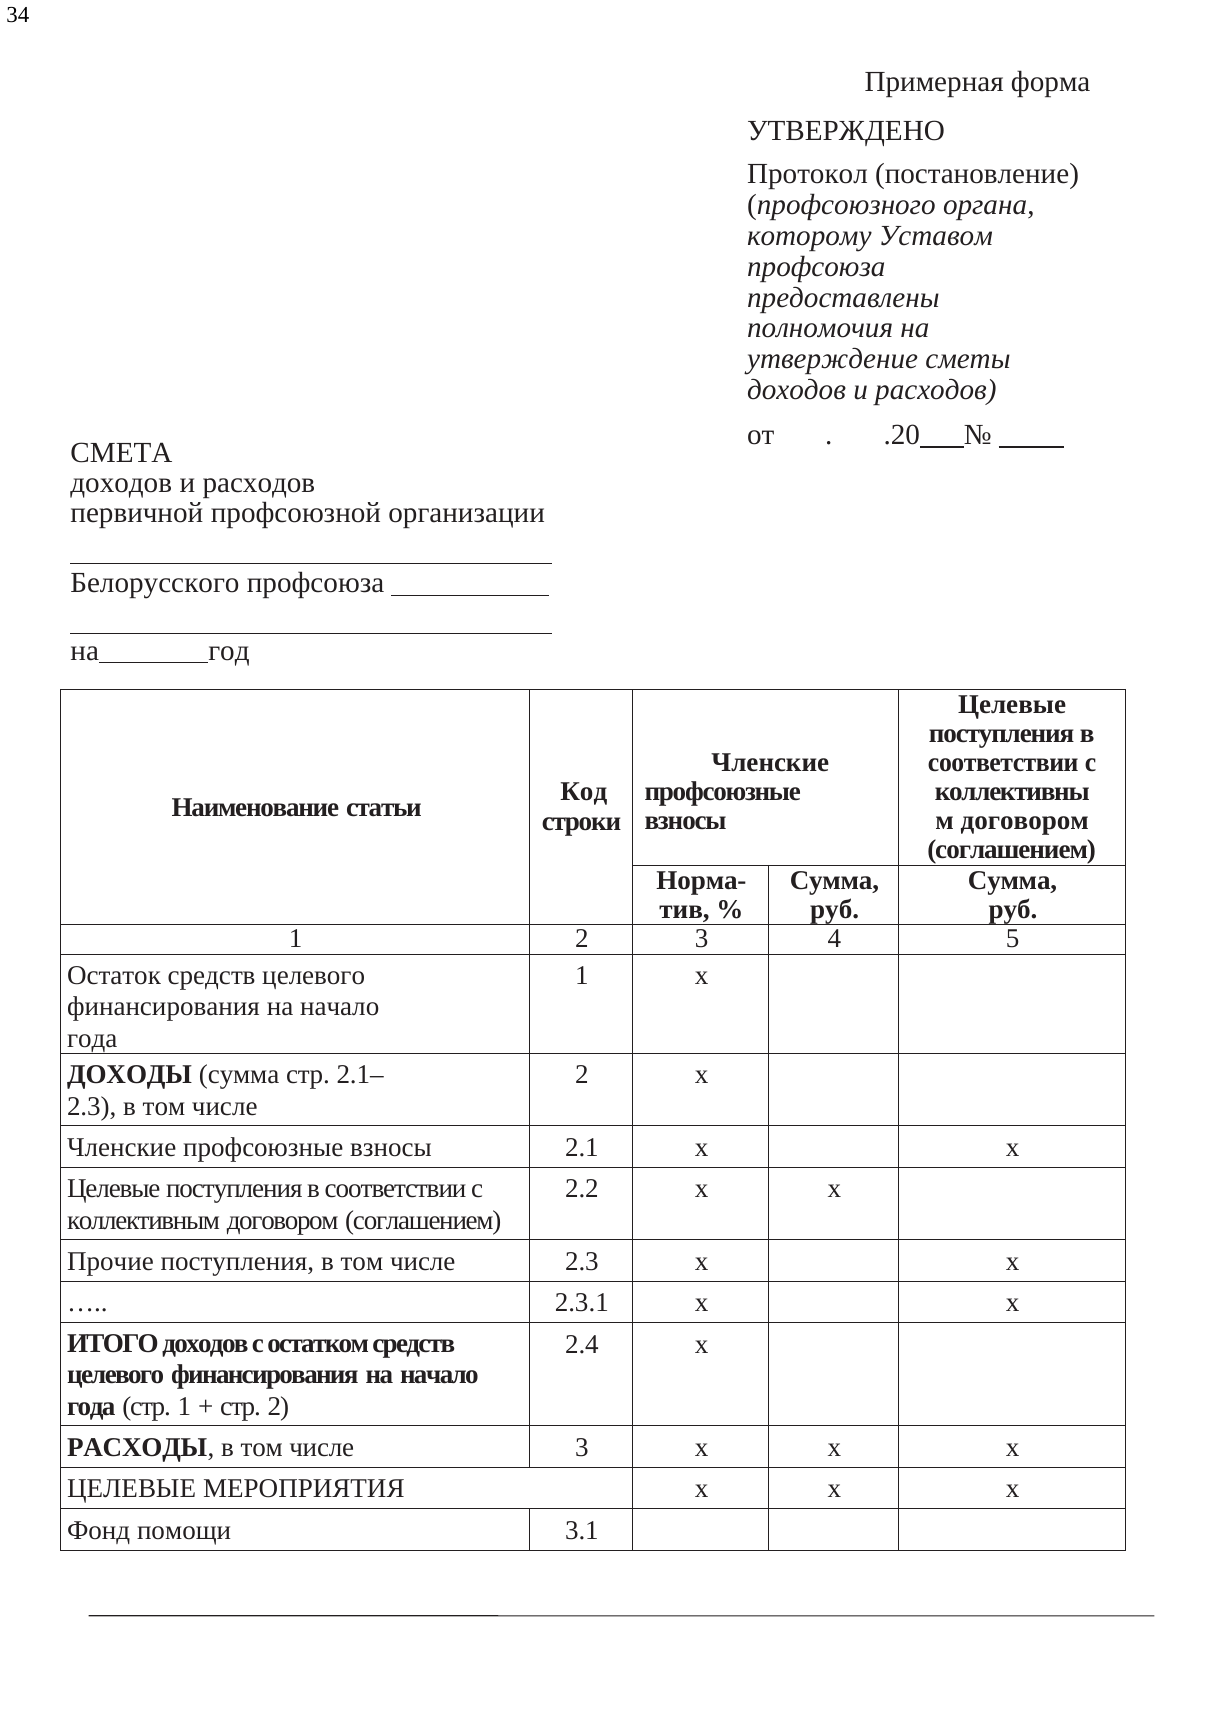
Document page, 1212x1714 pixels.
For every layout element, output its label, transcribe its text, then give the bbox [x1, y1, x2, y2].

table_cell 3.1 [530, 1509, 632, 1549]
table_cell 2 [530, 1054, 632, 1125]
text на год [70, 629, 1176, 666]
table_cell 4 [769, 925, 898, 953]
table_cell [769, 1054, 898, 1125]
text СМЕТА [70, 437, 549, 469]
table_cell х [899, 1240, 1125, 1281]
table_cell Фонд помощи [61, 1509, 529, 1549]
table_cell х [633, 1282, 768, 1322]
table_cell х [633, 1426, 768, 1467]
table_cell [899, 1054, 1125, 1125]
table_cell х [633, 1240, 768, 1281]
table_cell [769, 1126, 898, 1167]
text первичной профсоюзной организации [70, 498, 549, 529]
table_header Наименование статьи [61, 690, 529, 924]
table_cell Прочие поступления, в том числе [61, 1240, 529, 1281]
table_cell Сумма, руб. [769, 866, 898, 924]
table_cell х [633, 1054, 768, 1125]
table_cell [769, 1282, 898, 1322]
table_cell х [899, 1468, 1125, 1508]
table_cell [899, 1509, 1125, 1549]
table_cell х [633, 1168, 768, 1239]
text (профсоюзного органа, которому Уставом профсоюза предоставлены полномочия на утверждение сметы доходов и расходов) [747, 189, 1087, 406]
table_cell 1 [530, 955, 632, 1053]
table_cell Членские профсоюзные взносы [61, 1126, 529, 1167]
table_header Целевые поступления в соответствии с коллективным договором (соглашением) [899, 690, 1125, 865]
table_cell х [769, 1468, 898, 1508]
text от . .20 № [747, 417, 1176, 451]
text доходов и расходов [70, 469, 549, 498]
table_cell ЦЕЛЕВЫЕ МЕРОПРИЯТИЯ [61, 1468, 632, 1508]
table_cell ДОХОДЫ (сумма стр. 2.1–2.3), в том числе [61, 1054, 529, 1125]
table_cell х [633, 955, 768, 1053]
table_cell х [633, 1468, 768, 1508]
table_header Код строки [530, 690, 632, 924]
table_cell [769, 955, 898, 1053]
text Белорусского профсоюза [70, 566, 1176, 599]
table_cell Норма- тив, % [633, 866, 768, 924]
table_cell [899, 1323, 1125, 1425]
table_cell 1 [61, 925, 529, 953]
table_cell 2 [530, 925, 632, 953]
table_cell [769, 1240, 898, 1281]
table_cell 2.3.1 [530, 1282, 632, 1322]
table_cell 5 [899, 925, 1125, 953]
text Примерная форма УТВЕРЖДЕНО [747, 64, 1092, 147]
table_cell 2.1 [530, 1126, 632, 1167]
table_cell х [899, 1282, 1125, 1322]
table_cell 3 [530, 1426, 632, 1467]
table_cell Остаток средств целевого финансирования на начало года [61, 955, 529, 1053]
table_cell [769, 1509, 898, 1549]
table_cell [899, 1168, 1125, 1239]
table_header Членские профсоюзные взносы [633, 690, 898, 865]
table_cell Сумма, руб. [899, 866, 1125, 924]
table_cell 2.2 [530, 1168, 632, 1239]
table_cell [769, 1323, 898, 1425]
table_cell х [899, 1426, 1125, 1467]
table_cell 2.4 [530, 1323, 632, 1425]
table_cell х [769, 1426, 898, 1467]
table_cell 3 [633, 925, 768, 953]
table_cell х [769, 1168, 898, 1239]
table_cell х [899, 1126, 1125, 1167]
table_cell Целевые поступления в соответствии с коллективным договором (соглашением) [61, 1168, 529, 1239]
table_cell [633, 1509, 768, 1549]
table_cell ИТОГО доходов с остатком средств целевого финансирования на начало года (стр. 1 + стр. 2) [61, 1323, 529, 1425]
table_cell х [633, 1323, 768, 1425]
table_cell х [633, 1126, 768, 1167]
table_cell ….. [61, 1282, 529, 1322]
text Протокол (постановление) [747, 162, 1176, 189]
table_cell РАСХОДЫ, в том числе [61, 1426, 529, 1467]
table_cell [899, 955, 1125, 1053]
table_cell 2.3 [530, 1240, 632, 1281]
